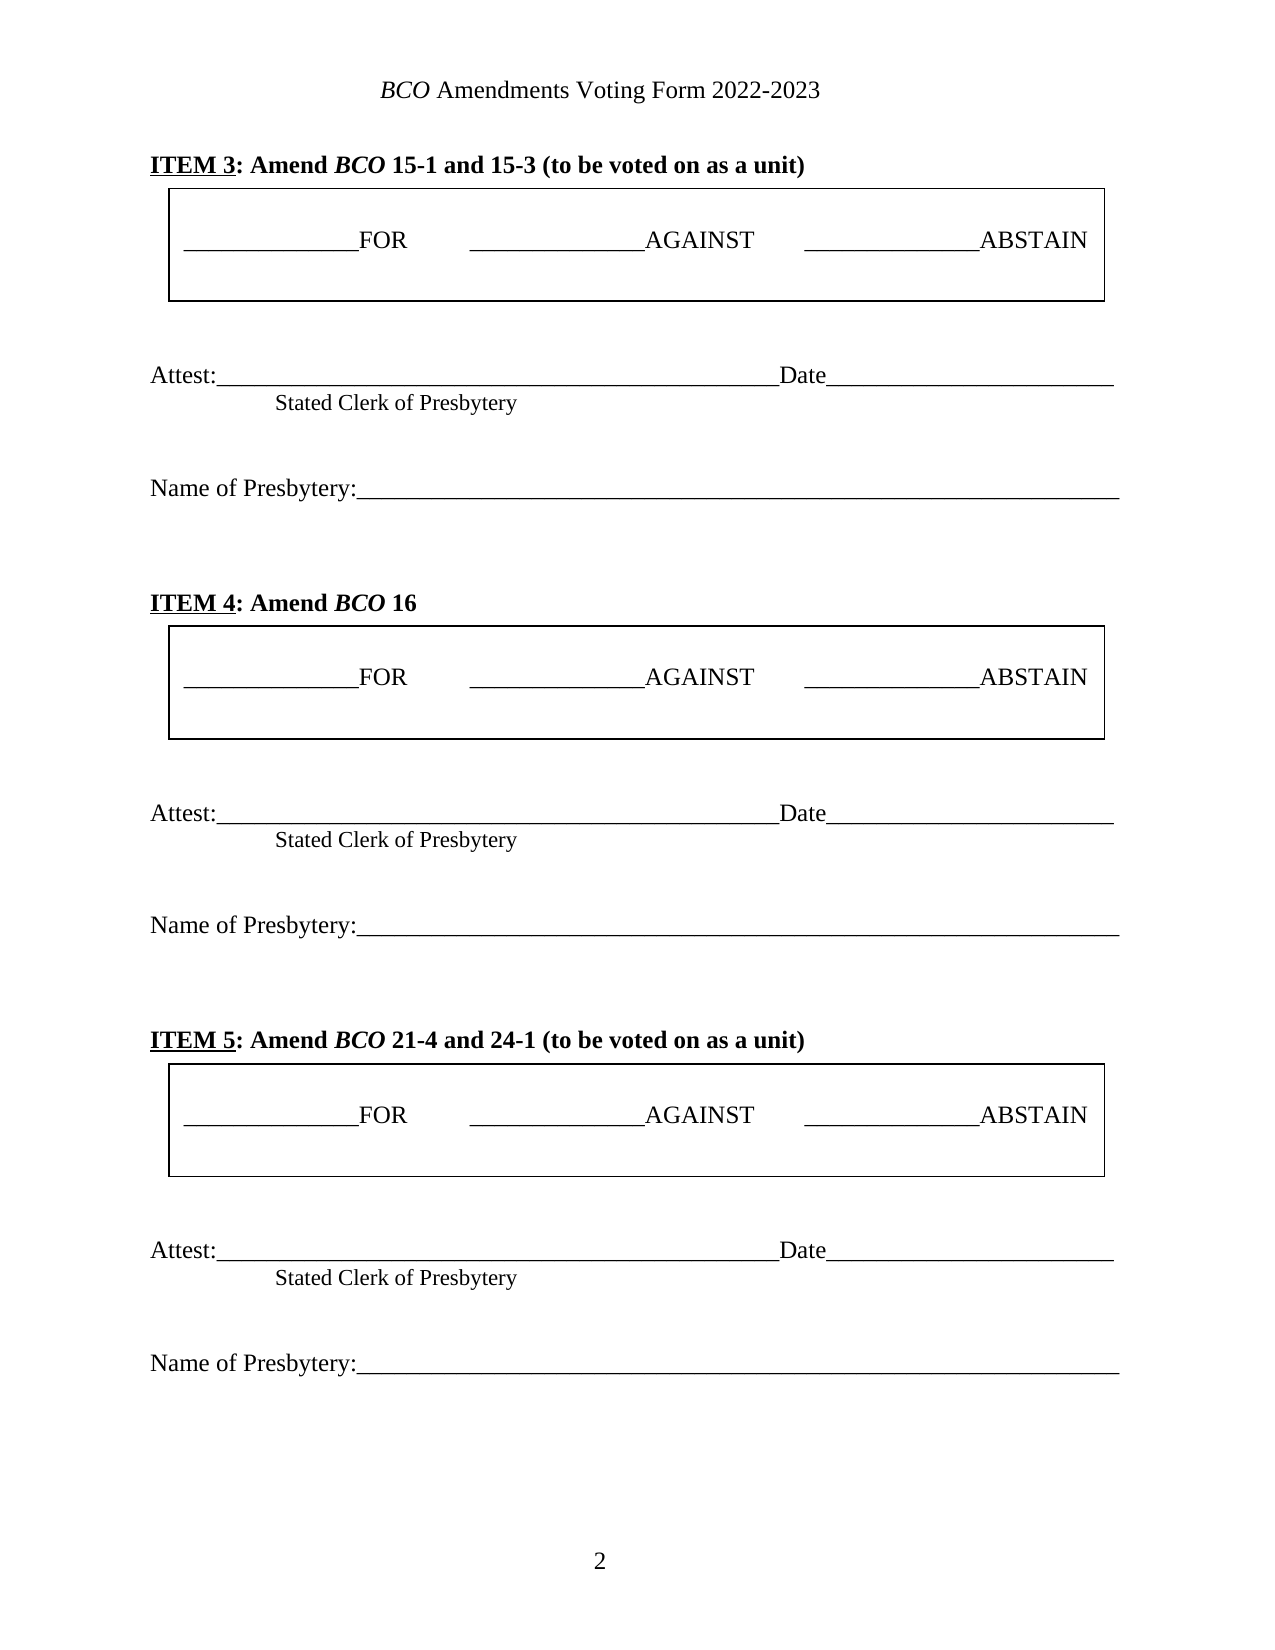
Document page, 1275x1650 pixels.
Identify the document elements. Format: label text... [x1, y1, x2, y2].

text Name of Presbytery:_____________________________________________________________ [150, 1348, 1125, 1377]
text Attest:_____________________________________________Date_______________________ [150, 798, 1125, 827]
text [150, 1236, 1125, 1264]
text of Presbytery [150, 827, 1125, 853]
text Name of Presbytery:_____________________________________________________________ [150, 910, 1125, 939]
text of Presbytery [150, 389, 1125, 415]
text ITEM 3: Amend BCO 15-1 and 15-3 (to be voted on as a unit) [150, 150, 1125, 179]
text ITEM 4: Amend BCO 16 [150, 588, 1125, 616]
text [150, 360, 1125, 389]
text ITEM 5: Amend BCO 21-4 and 24-1 (to be voted on as a unit) [150, 1025, 1125, 1054]
text of Presbytery [150, 1264, 1125, 1291]
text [150, 473, 1125, 501]
